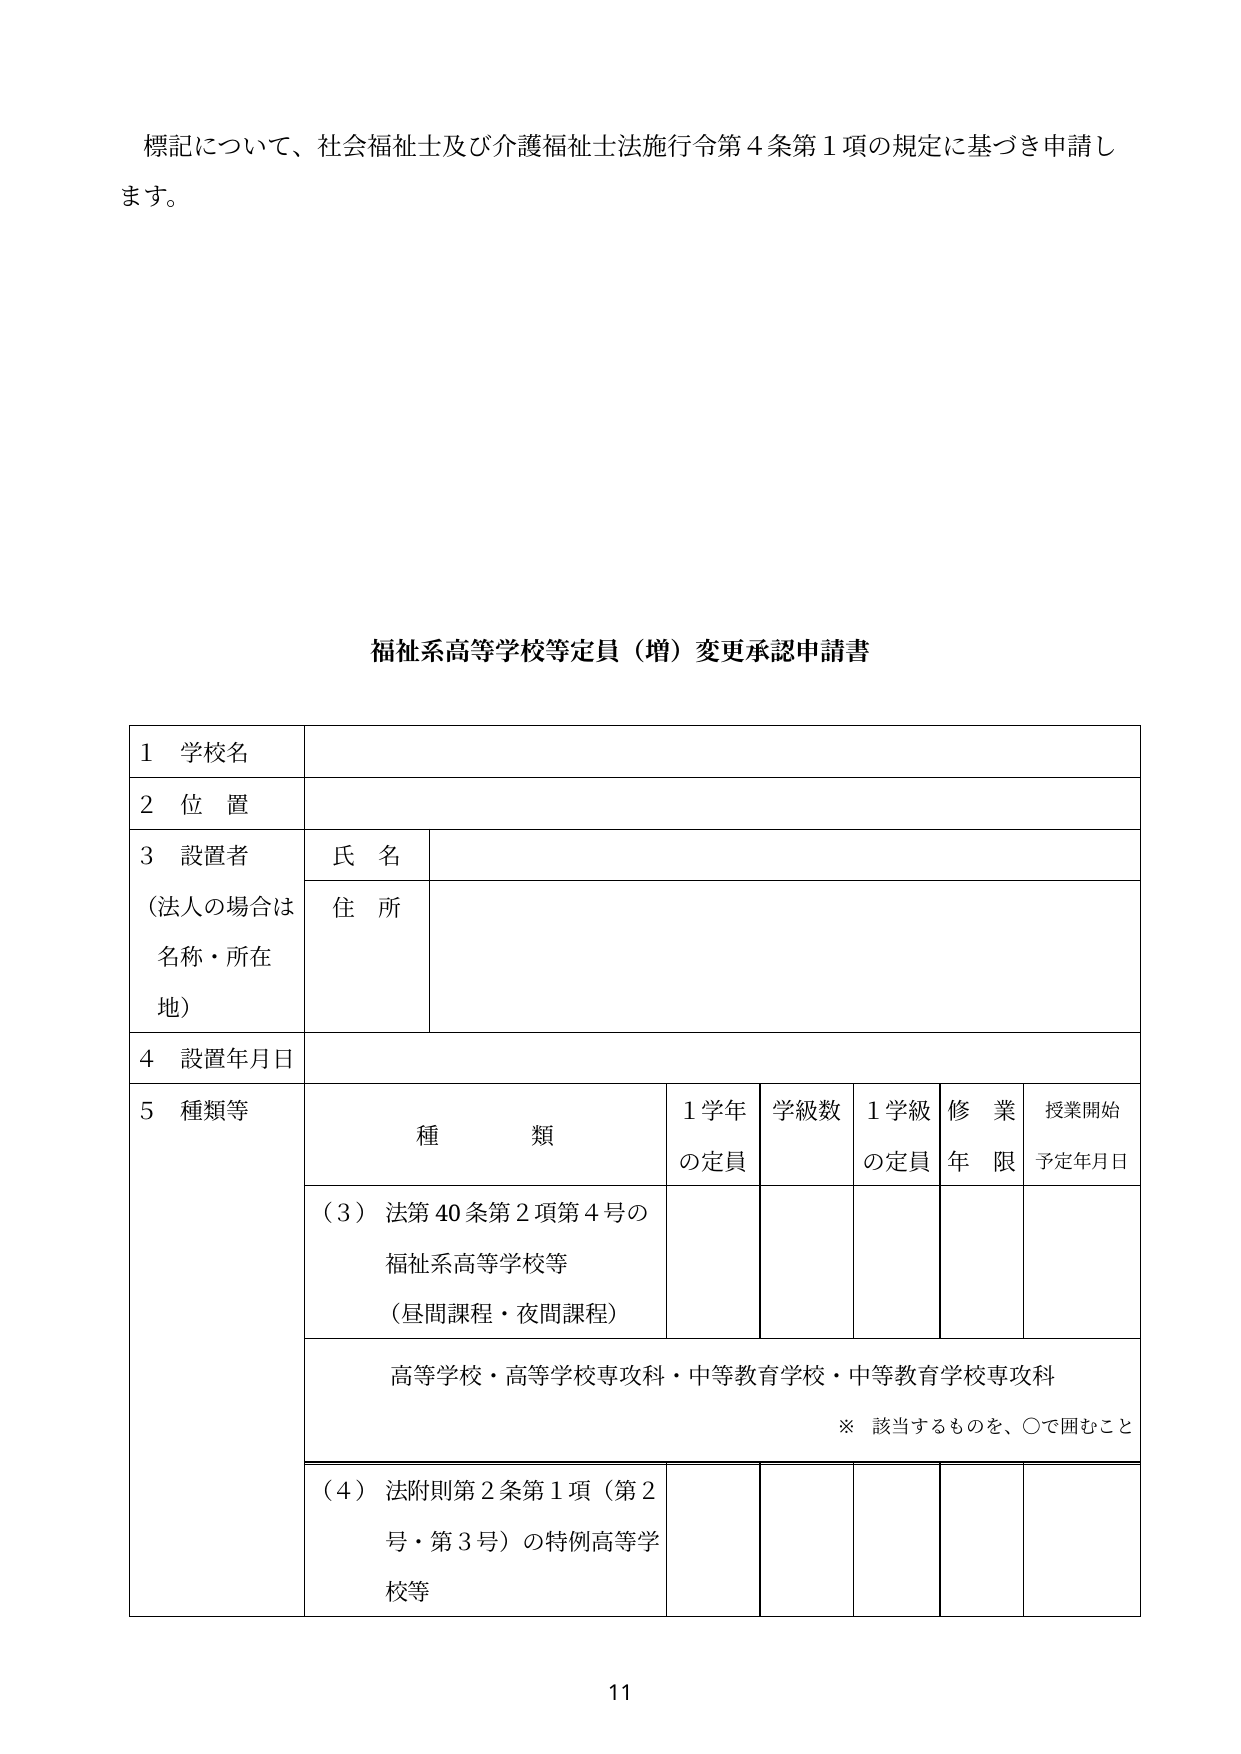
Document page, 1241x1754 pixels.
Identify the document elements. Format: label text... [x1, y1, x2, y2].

table_cell [667, 1465, 759, 1616]
table_header １ 学校名 [130, 726, 304, 777]
table_cell ２ 位 置 [130, 778, 304, 828]
table_cell １学級 の定員 [854, 1084, 939, 1185]
table_cell [305, 778, 1140, 828]
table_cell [305, 1339, 1140, 1461]
table_cell ３ 設置者 （法人の場合は 名称・所在地） [130, 830, 304, 1032]
table_cell [854, 1186, 939, 1338]
text 標記について、社会福祉士及び介護福祉士法施行令第４条第１項の規定に基づき申請します。 [118, 119, 1122, 220]
table_cell [941, 1465, 1023, 1616]
table_cell １学年 の定員 [667, 1084, 759, 1185]
table_cell [667, 1186, 759, 1338]
table_cell ４ 設置年月日 [130, 1033, 304, 1083]
table_cell 氏 名 [305, 830, 429, 880]
table_cell [854, 1465, 939, 1616]
table_cell 種 類 [305, 1084, 666, 1185]
table_cell 学級数 [761, 1084, 853, 1185]
text 福祉系高等学校等定員（増）変更承認申請書 [118, 624, 1122, 675]
table_cell [761, 1465, 853, 1616]
table_cell 授業開始 予定年月日 [1024, 1084, 1140, 1185]
table_cell [761, 1186, 853, 1338]
table_cell 修 業 年 限 [941, 1084, 1023, 1185]
table_cell [941, 1186, 1023, 1338]
table_cell [1024, 1186, 1140, 1338]
table_cell 住 所 [305, 881, 429, 1032]
table_cell 法第40条第２項第４号の福祉系高等学校等 （昼間課程・夜間課程） [305, 1186, 666, 1338]
table_cell [430, 830, 1140, 880]
table_cell ５ 種類等 [130, 1084, 304, 1616]
table_cell [1024, 1465, 1140, 1616]
table_cell [430, 881, 1140, 1032]
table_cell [305, 1465, 666, 1616]
table_header [305, 726, 1140, 777]
table_cell [305, 1033, 1140, 1083]
